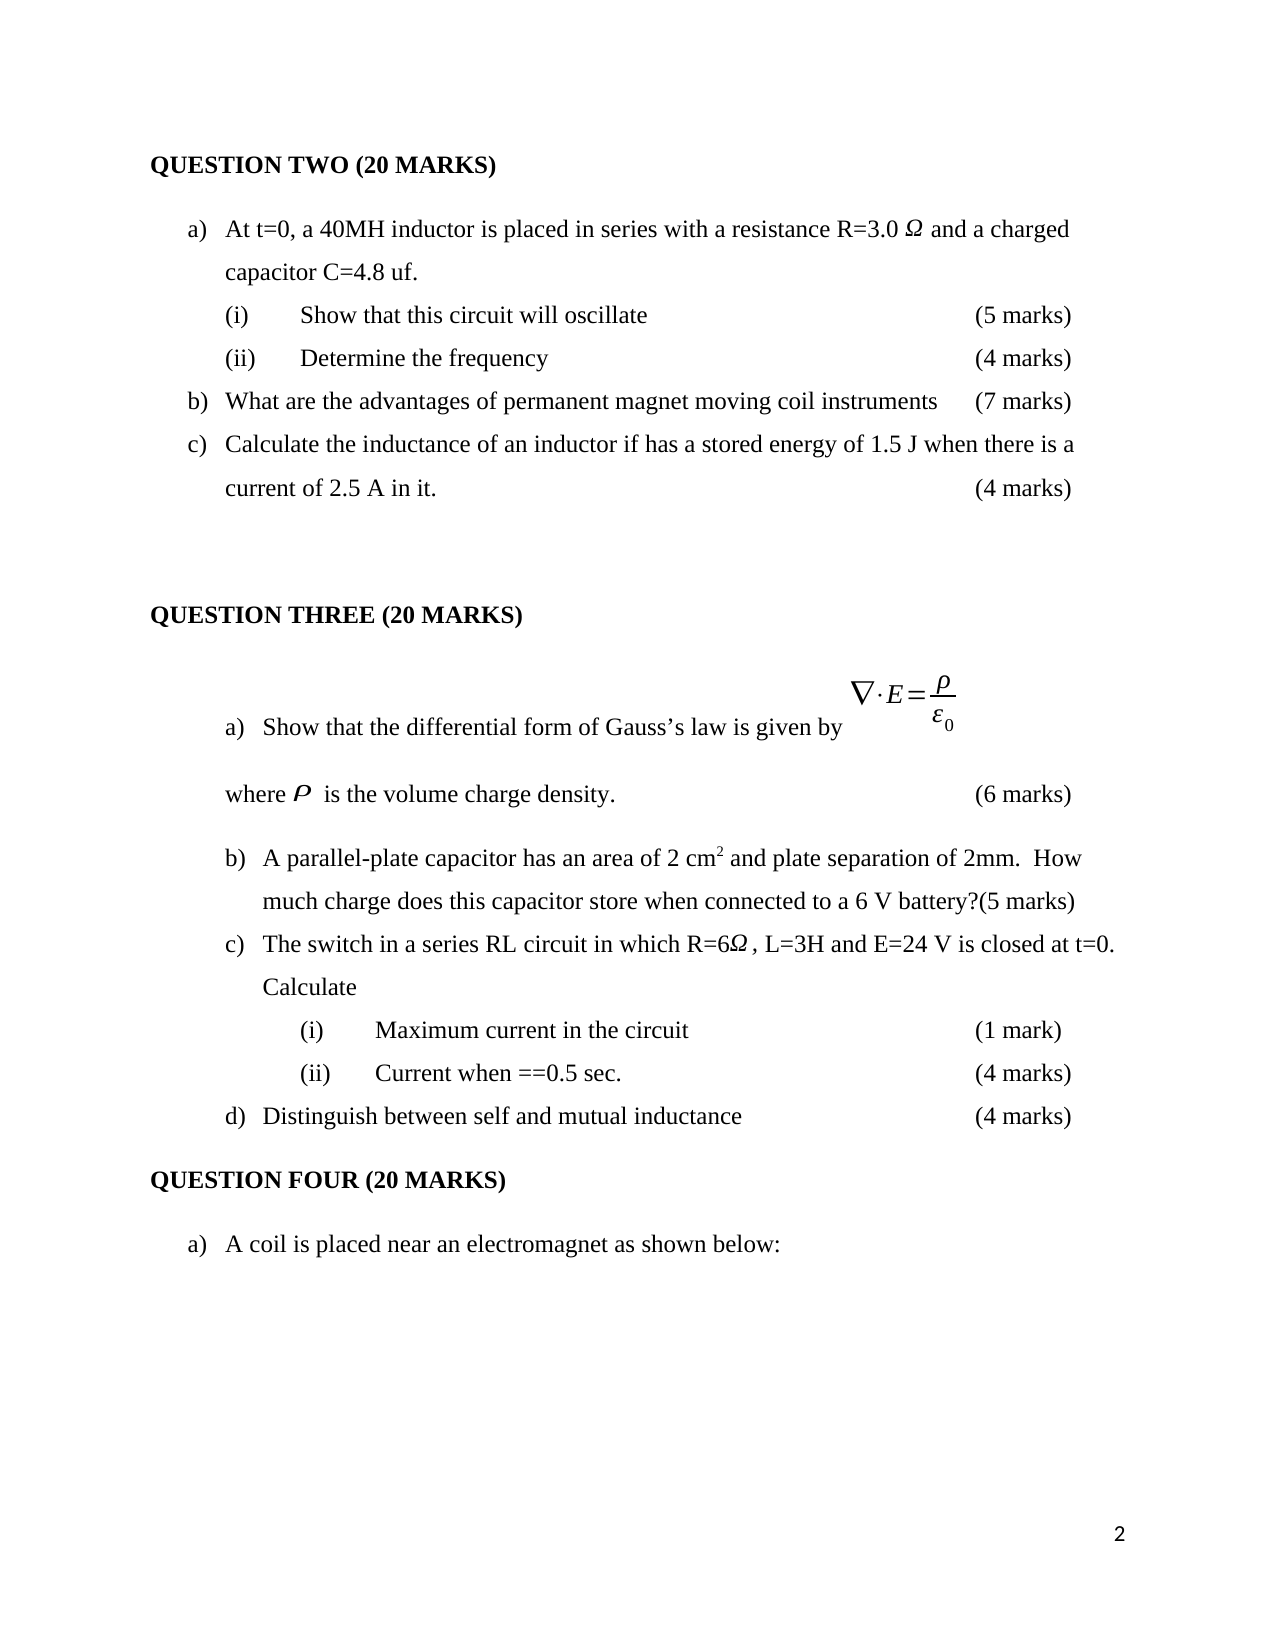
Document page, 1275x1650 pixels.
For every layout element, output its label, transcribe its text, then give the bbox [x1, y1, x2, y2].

list Show that the differential form of Gauss’s law is given by [225, 664, 1125, 740]
text QUESTION FOUR (20 MARKS) [150, 1165, 1125, 1194]
list Distinguish between self and mutual inductance (4 marks) [225, 1101, 1125, 1130]
list Maximum current in the circuit (1 mark) [300, 1015, 1125, 1044]
list What are the advantages of permanent magnet moving coil instruments (7 marks) [187, 386, 1125, 415]
list Current when ==0.5 sec. (4 marks) [300, 1058, 1125, 1087]
list A parallel-plate capacitor has an area of 2 cm2 and plate separation of 2mm. How much charge does this capacitor store when connected to a 6 V battery?(5 marks) [225, 843, 1125, 914]
list Calculate the inductance of an inductor if has a stored energy of 1.5 J when there is a current of 2.5 A in it. (4 marks) [187, 429, 1125, 501]
text QUESTION TWO (20 MARKS) [150, 150, 1125, 179]
list The switch in a series RL circuit in which R=6 L=3H and E=24 V is closed at t=0. Calculate [225, 929, 1125, 1001]
list Determine the frequency (4 marks) [225, 343, 1125, 372]
list Show that this circuit will oscillate (5 marks) [225, 300, 1125, 329]
text where is the volume charge density. (6 marks) [150, 776, 1125, 807]
text QUESTION THREE (20 MARKS) [150, 601, 1125, 629]
list At t=0, a 40MH inductor is placed in series with a resistance R=3.0 and a charged capacitor C=4.8 uf. [187, 214, 1125, 286]
list A coil is placed near an electromagnet as shown below: [187, 1229, 1125, 1258]
